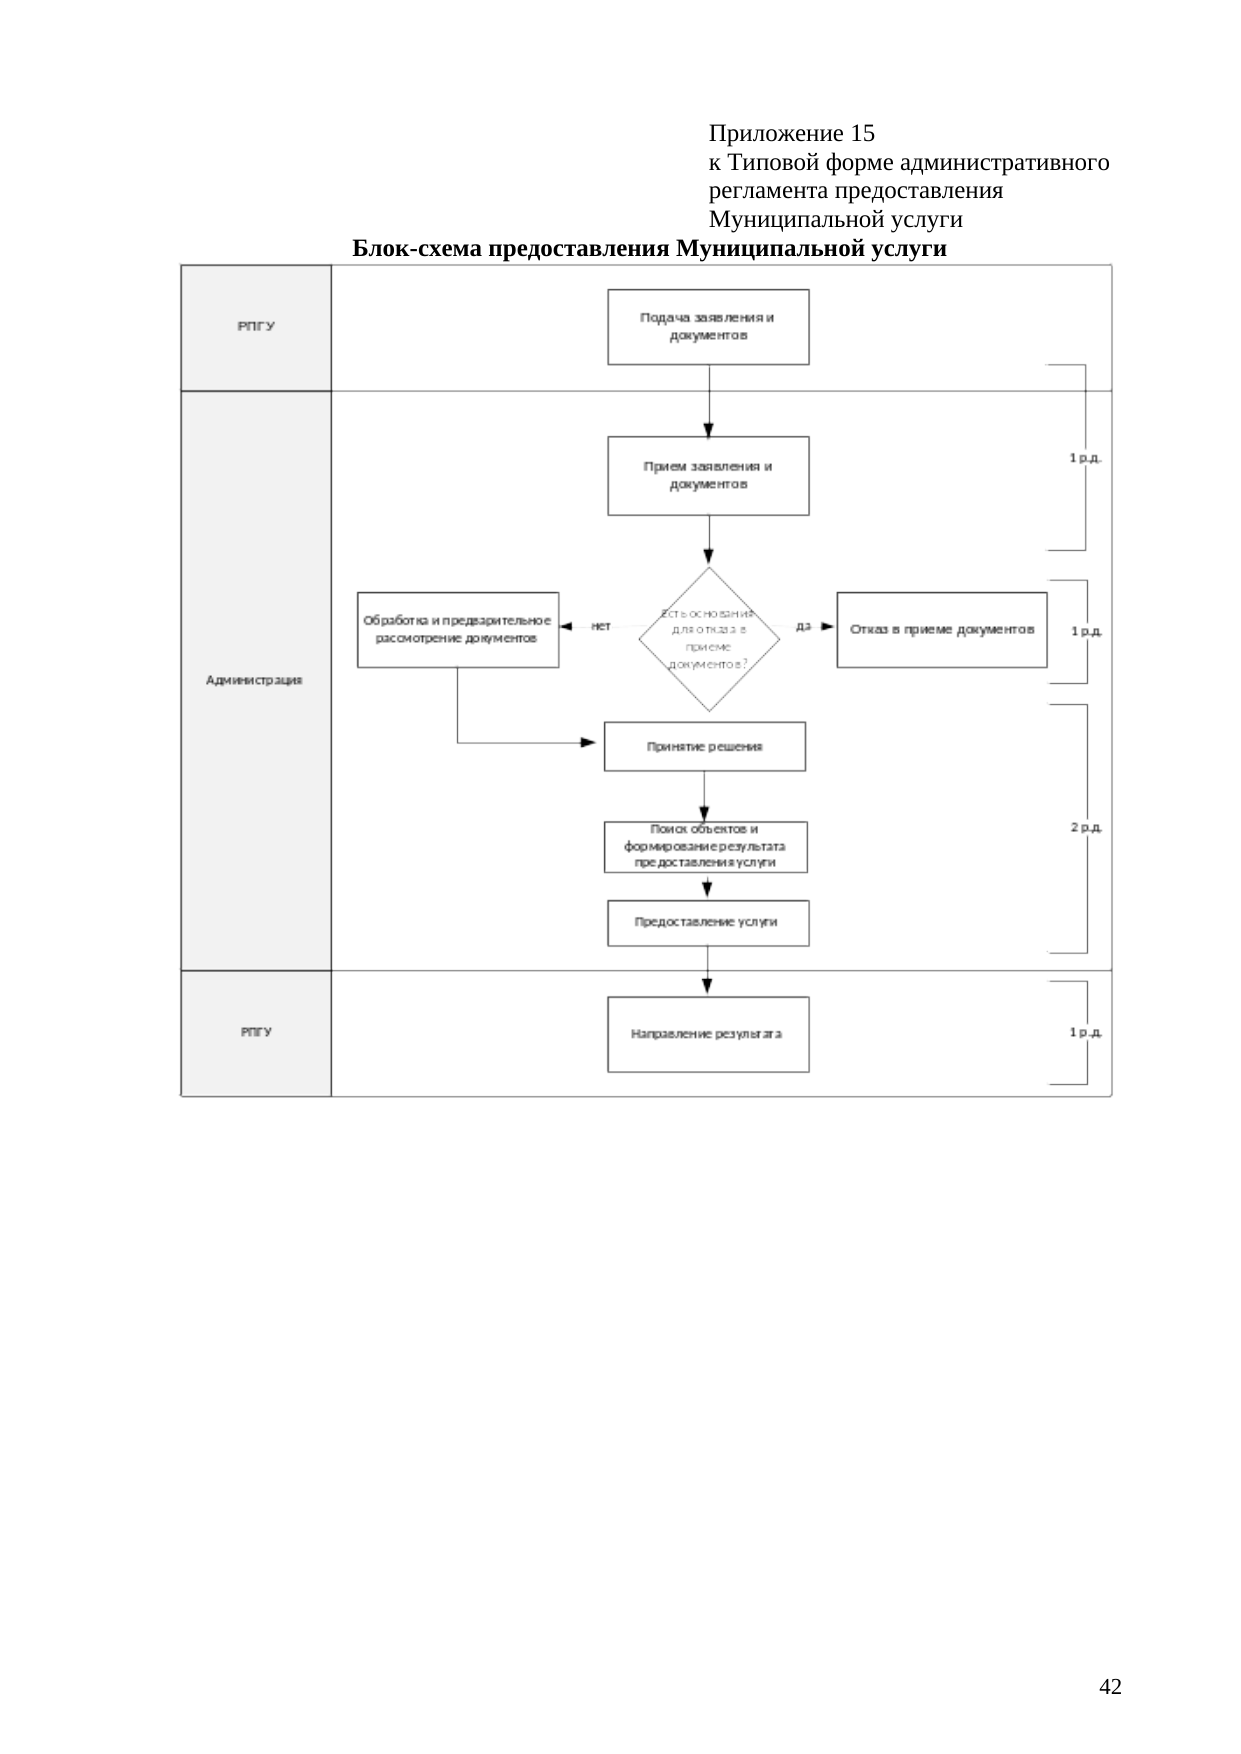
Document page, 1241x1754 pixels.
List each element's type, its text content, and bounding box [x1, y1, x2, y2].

subtitle Блок-схема предоставления Муниципальной услуги [177, 233, 1122, 262]
text к Типовой форме административного регламента предоставления Муниципальной услуги [709, 147, 1122, 233]
text Приложение 15 [709, 118, 1122, 147]
